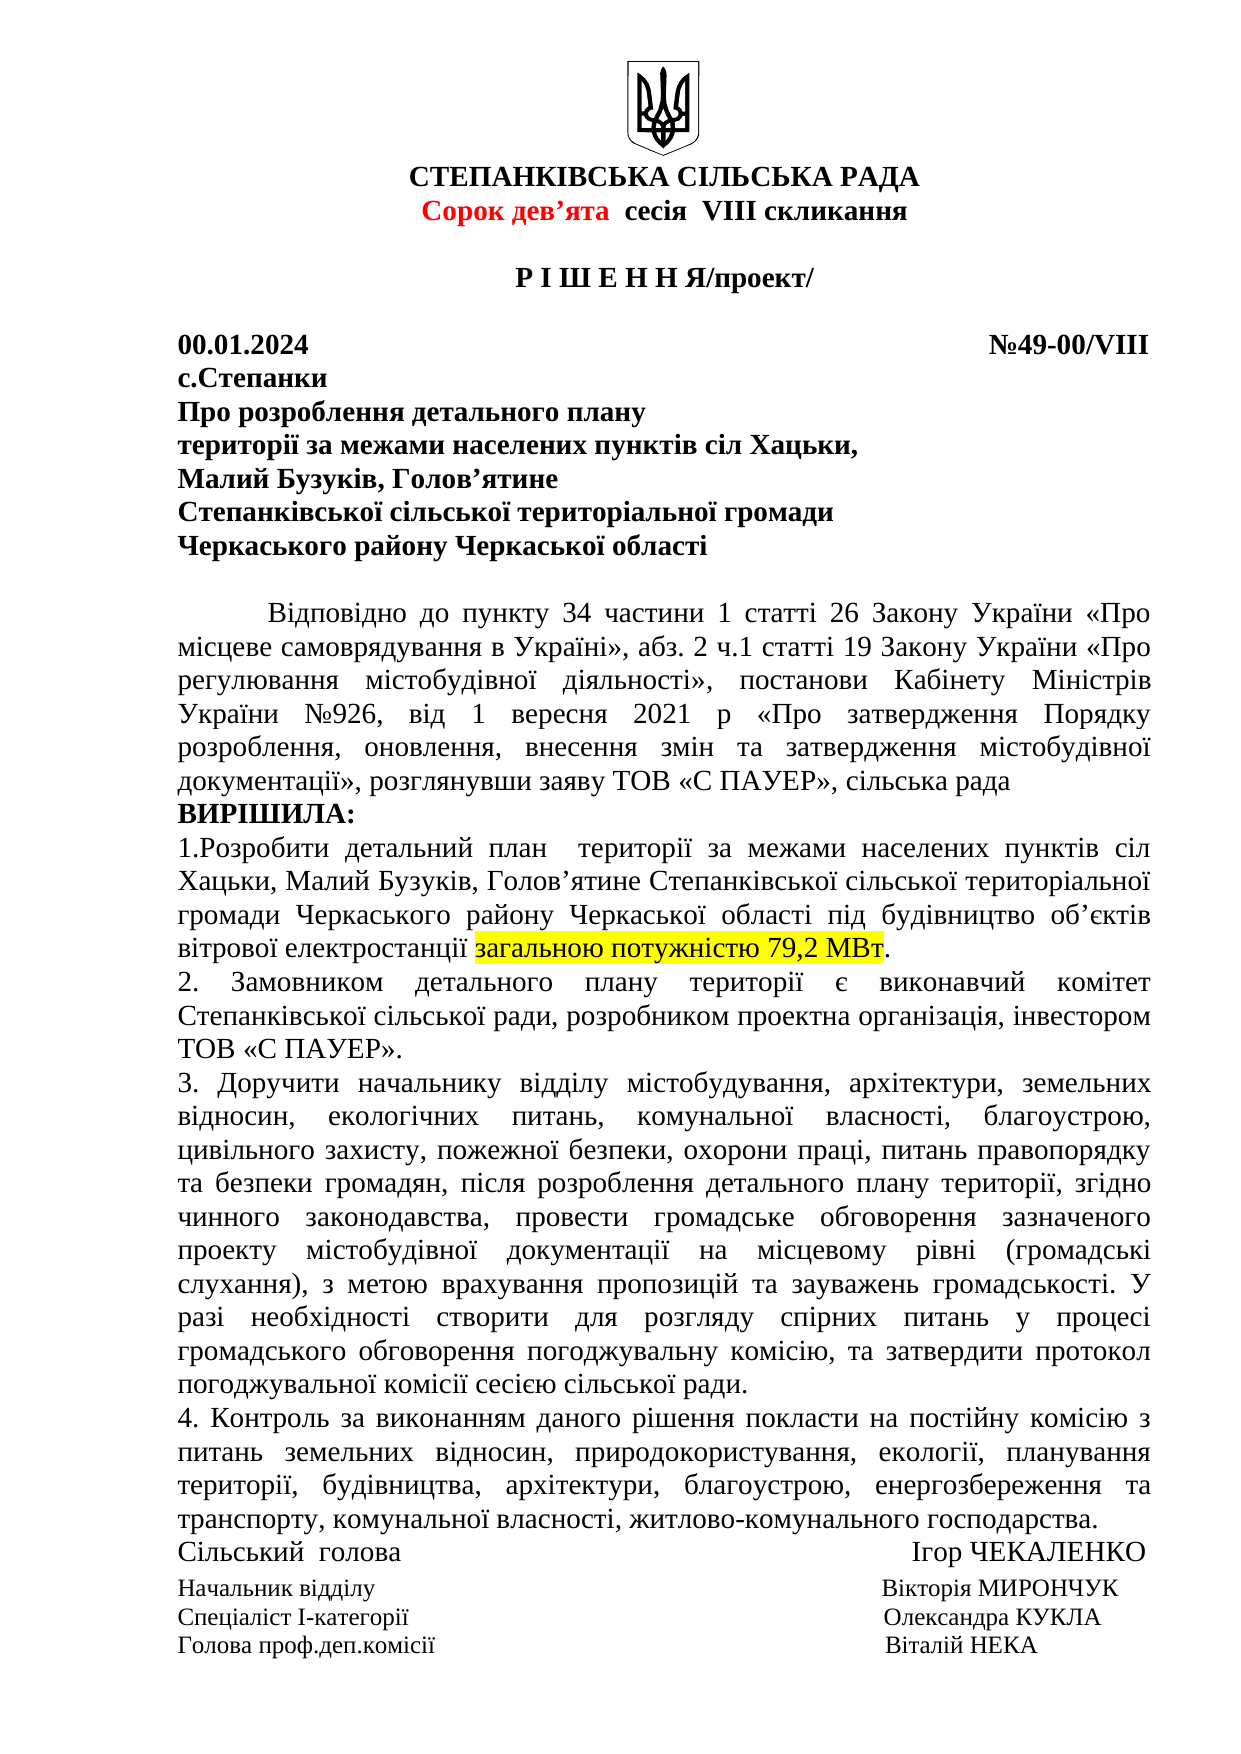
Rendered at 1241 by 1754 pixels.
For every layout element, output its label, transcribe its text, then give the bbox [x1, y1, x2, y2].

text Сільський голова Ігор ЧЕКАЛЕНКО [177, 1534, 1152, 1568]
text Спеціаліст I-категорії Олександра КУКЛА [177, 1602, 1152, 1630]
text Відповідно до пункту 34 частини 1 статті 26 Закону України «Про місцеве самоврядування в Україні», абз. 2 ч.1 статті 19 Закону України «Про регулювання містобудівної діяльності», постанови Кабінету Міністрів України №926, від 1 вересня 2021 р «Про затвердження Порядку розроблення, оновлення, внесення змін та затвердження містобудівної документації», розглянувши заяву ТОВ «С ПАУЕР», сільська рада [177, 595, 1152, 729]
text 3. Доручити начальнику відділу містобудування, архітектури, земельних відносин, екологічних питань, комунальної власності, благоустрою, цивільного захисту, пожежної безпеки, охорони праці, питань правопорядку та безпеки громадян, після розроблення детального плану території, згідно чинного законодавства, провести громадське обговорення зазначеного проекту містобудівної документації на місцевому рівні (громадські слухання), з метою врахування пропозицій та зауважень громадськості. У разі необхідності створити для розгляду спірних питань у процесі громадського обговорення погоджувальну комісію, та затвердити протокол погоджувальної комісії сесією сільської ради. [177, 1065, 1152, 1400]
text Черкаського району Черкаської області [177, 528, 1152, 562]
text Начальник відділу Вікторія МИРОНЧУК [177, 1573, 1152, 1602]
text 2. Замовником детального плану території є виконавчий комітет Степанківської сільської ради, розробником проектна організація, інвестором ТОВ «С ПАУЕР». [177, 964, 1152, 1065]
text території за межами населених пунктів сіл Хацьки, [177, 427, 1152, 461]
text 00.01.2024 №49-00/VIII [177, 327, 1152, 360]
text с.Степанки [177, 360, 1107, 394]
text Малий Бузуків, Голов’ятине [177, 461, 1152, 494]
text Степанківської сільської територіальної громади [177, 494, 1152, 528]
text СТЕПАНКІВСЬКА СІЛЬСЬКА РАДА [177, 159, 1152, 193]
text Відповідно до пункту 34 частини 1 статті 26 Закону України «Про місцеве самоврядування в Україні», абз. 2 ч.1 статті 19 Закону України «Про регулювання містобудівної діяльності», постанови Кабінету Міністрів України №926, від 1 вересня 2021 р «Про затвердження Порядку розроблення, оновлення, внесення змін та затвердження містобудівної документації», розглянувши заяву ТОВ «С ПАУЕР», сільська рада [369, 763, 1152, 796]
text Сорок дев’ята сесія VІIІ скликання [177, 193, 1152, 226]
text Р І Ш Е Н Н Я/проект/ [177, 260, 1152, 293]
text Голова проф.деп.комісії Віталій НЕКА [177, 1630, 1152, 1659]
text Про розроблення детального плану [177, 394, 1152, 427]
text ВИРІШИЛА: [177, 796, 1152, 830]
text 1.Розробити детальний план території за межами населених пунктів сіл Хацьки, Малий Бузуків, Голов’ятине Степанківської сільської територіальної громади Черкаського району Черкаської області під будівництво об’єктів вітрової електростанції загальною потужністю 79,2 МВт. [177, 830, 1152, 964]
text 4. Контроль за виконанням даного рішення покласти на постійну комісію з питань земельних відносин, природокористування, екології, планування території, будівництва, архітектури, благоустрою, енергозбереження та транспорту, комунальної власності, житлово-комунального господарства. [177, 1400, 1152, 1534]
